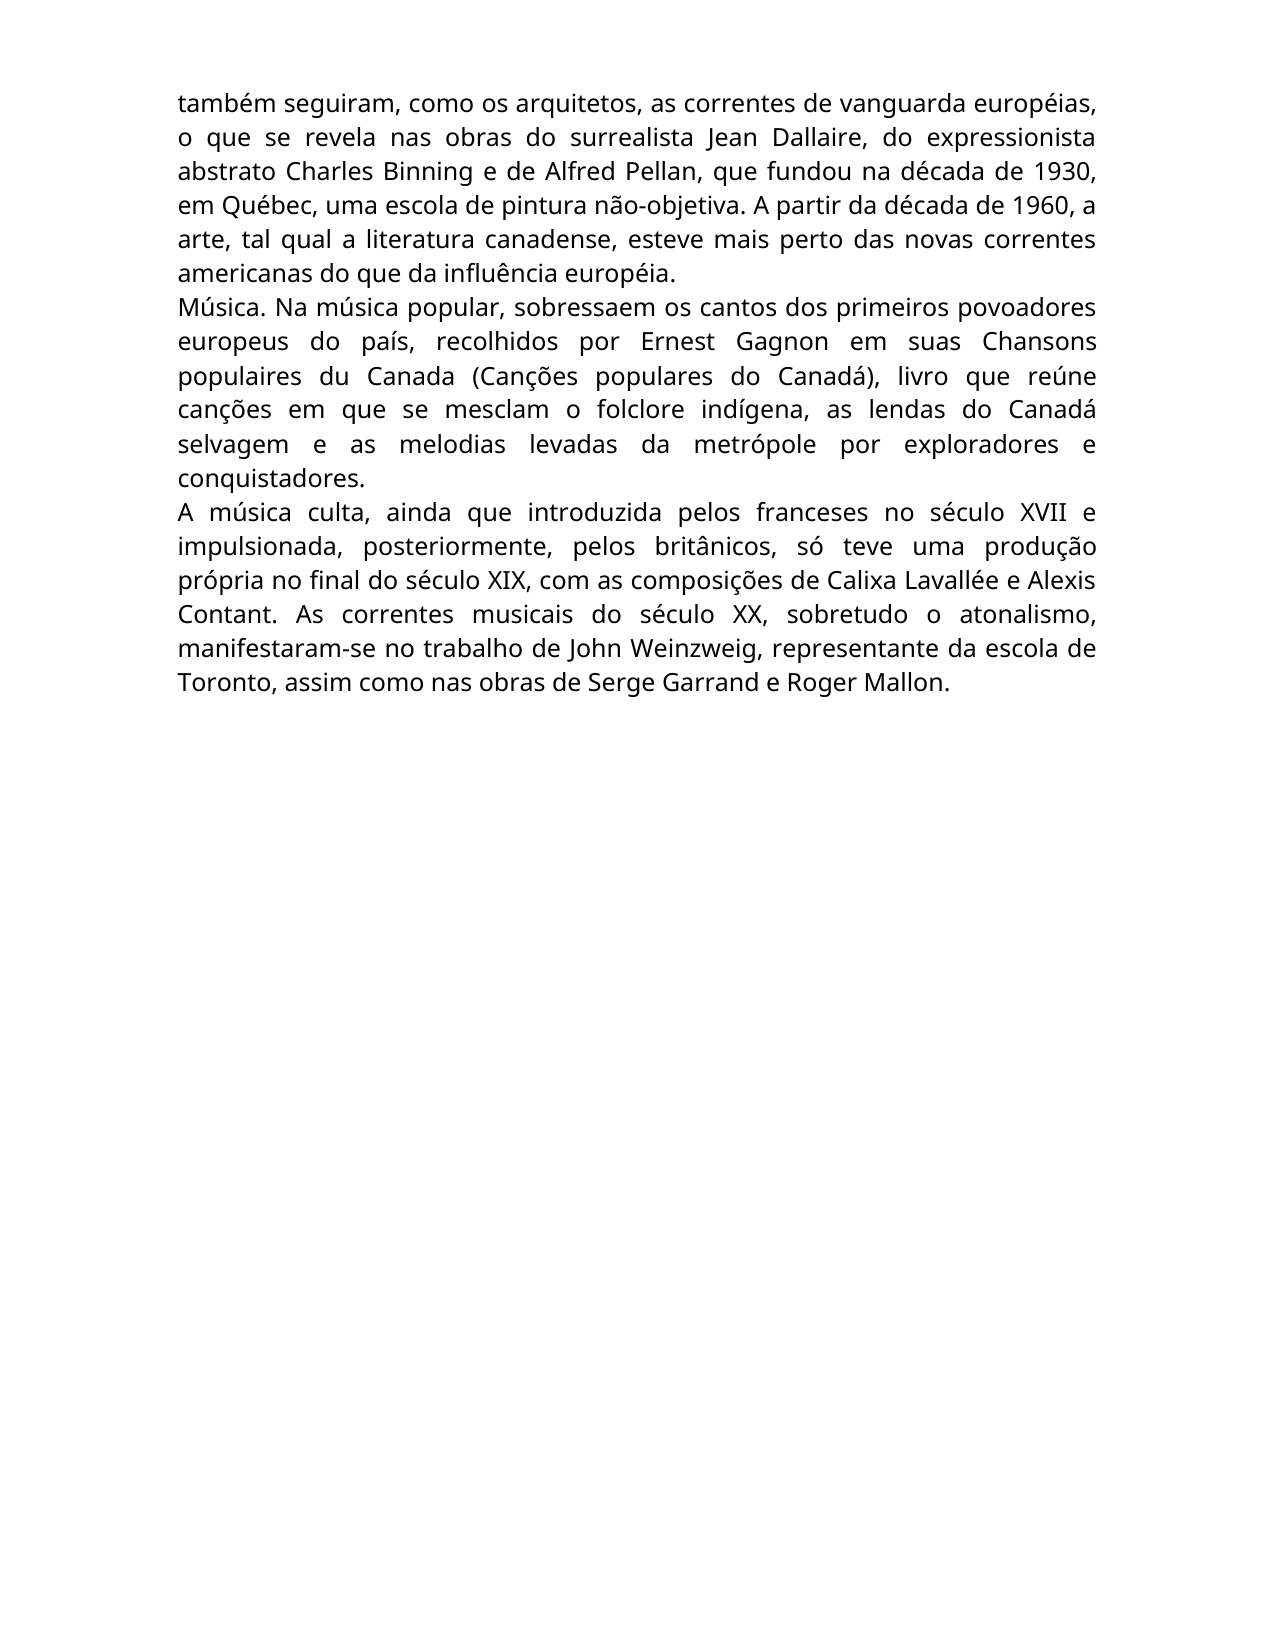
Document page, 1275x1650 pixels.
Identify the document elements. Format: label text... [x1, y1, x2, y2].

text Música. Na música popular, sobressaem os cantos dos primeiros povoadores europeus do país, recolhidos por Ernest Gagnon em suas Chansons populaires du Canada (Canções populares do Canadá), livro que reúne canções em que se mesclam o folclore indígena, as lendas do Canadá selvagem e as melodias levadas da metrópole por exploradores e conquistadores. [177, 290, 1098, 494]
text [177, 86, 1098, 290]
text A música culta, ainda que introduzida pelos franceses no século XVII e impulsionada, posteriormente, pelos britânicos, só teve uma produção própria no final do século XIX, com as composições de Calixa Lavallée e Alexis Contant. As correntes musicais do século XX, sobretudo o atonalismo, manifestaram-se no trabalho de John Weinzweig, representante da escola de Toronto, assim como nas obras de Serge Garrand e Roger Mallon. [177, 494, 1098, 699]
